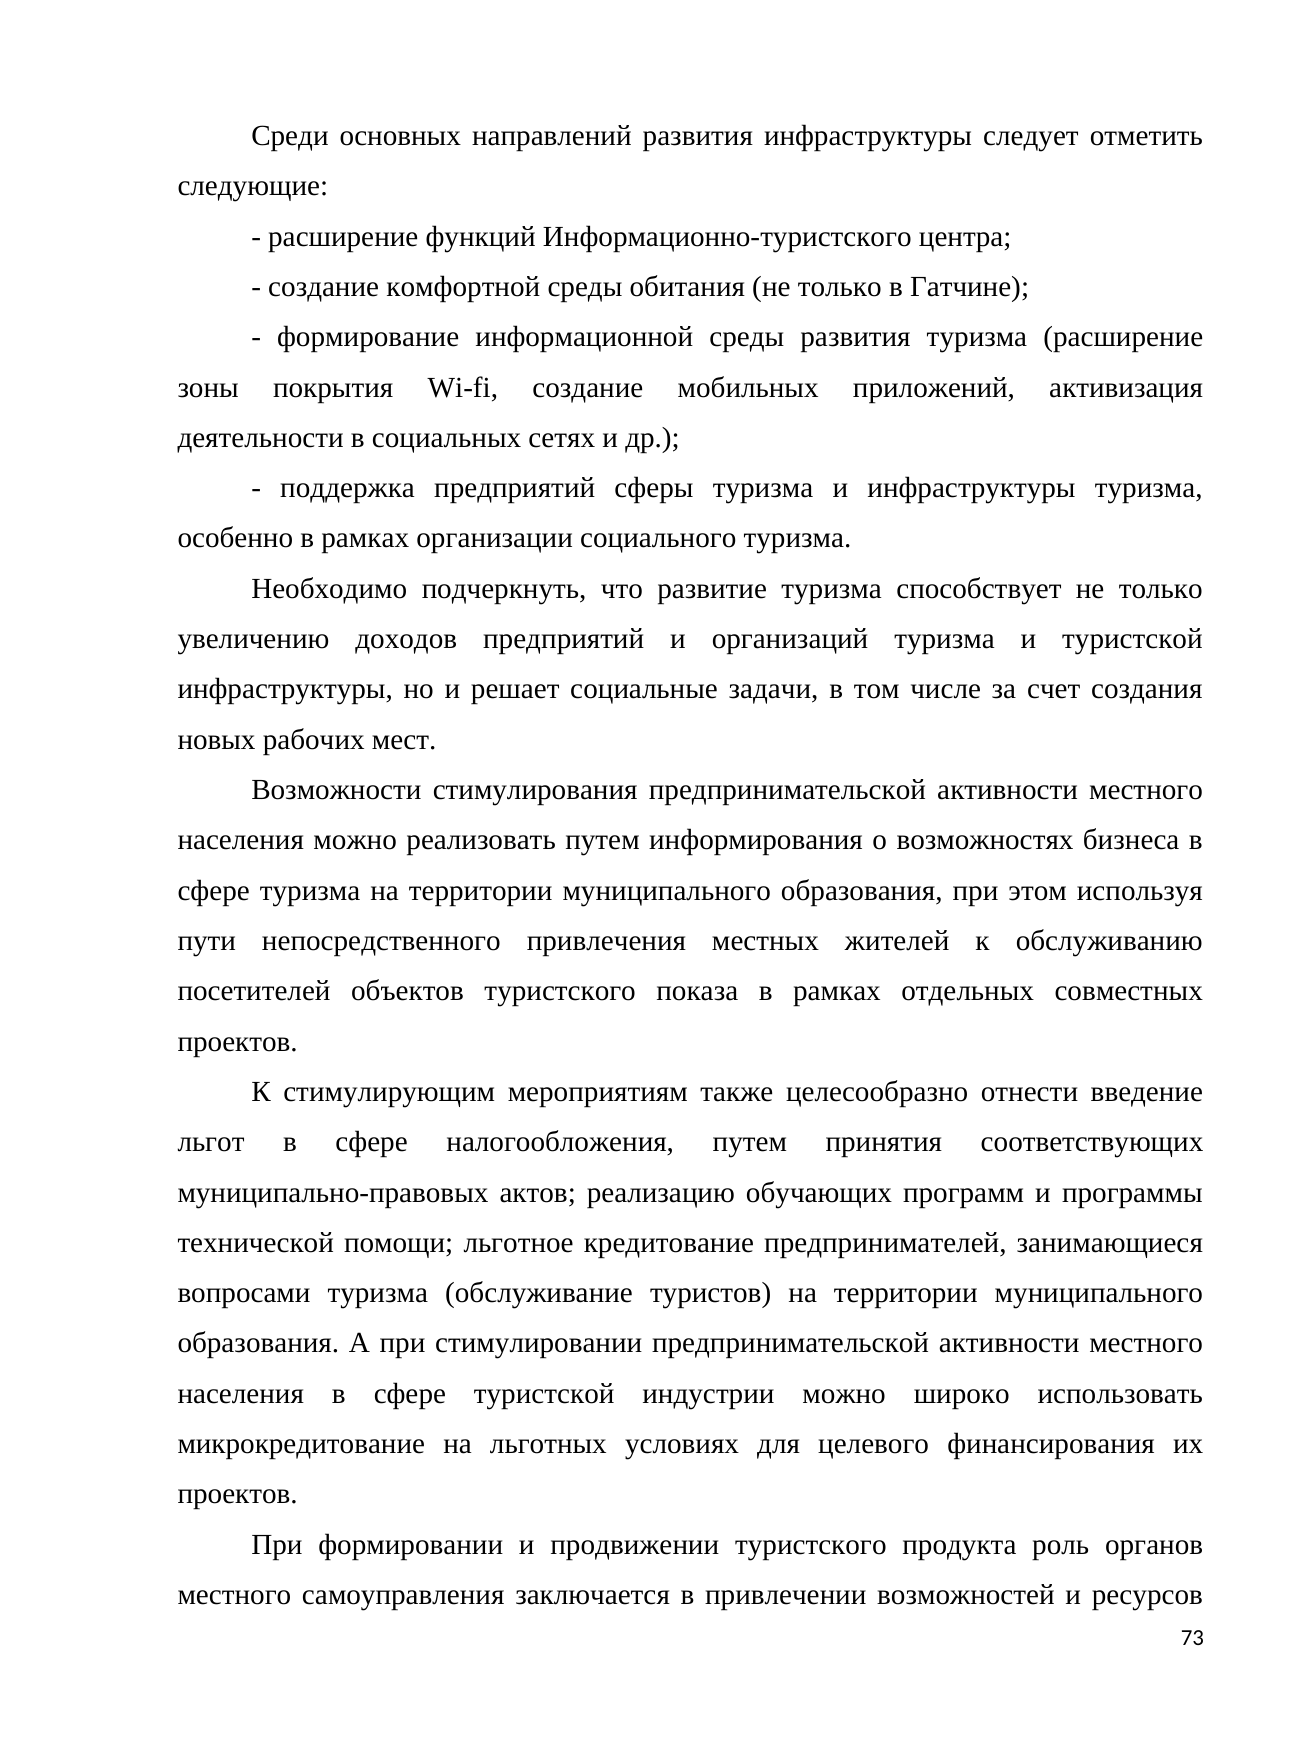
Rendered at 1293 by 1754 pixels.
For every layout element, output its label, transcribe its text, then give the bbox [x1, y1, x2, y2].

list К стимулирующим мероприятиям также целесообразно отнести введение льгот в сфере налогообложения, путем принятия соответствующих муниципально-правовых актов; реализацию обучающих программ и программы технической помощи; льготное кредитование предпринимателей, занимающиеся вопросами туризма (обслуживание туристов) на территории муниципального образования. А при стимулировании предпринимательской активности местного населения в сфере туристской индустрии можно широко использовать микрокредитование на льготных условиях для целевого финансирования их проектов. [177, 1074, 1204, 1510]
list - формирование информационной среды развития туризма (расширение зоны покрытия Wi-fi, создание мобильных приложений, активизация деятельности в социальных сетях и др.); [177, 319, 1204, 453]
list Необходимо подчеркнуть, что развитие туризма способствует не только увеличению доходов предприятий и организаций туризма и туристской инфраструктуры, но и решает социальные задачи, в том числе за счет создания новых рабочих мест. [177, 571, 1204, 755]
list Возможности стимулирования предпринимательской активности местного населения можно реализовать путем информирования о возможностях бизнеса в сфере туризма на территории муниципального образования, при этом используя пути непосредственного привлечения местных жителей к обслуживанию посетителей объектов туристского показа в рамках отдельных совместных проектов. [177, 772, 1204, 1057]
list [177, 1527, 1204, 1611]
list - создание комфортной среды обитания (не только в Гатчине); [177, 269, 1204, 303]
list Среди основных направлений развития инфраструктуры следует отметить следующие: [177, 118, 1204, 202]
list - поддержка предприятий сферы туризма и инфраструктуры туризма, особенно в рамках организации социального туризма. [177, 470, 1204, 554]
list - расширение функций Информационно-туристского центра; [177, 219, 1204, 252]
